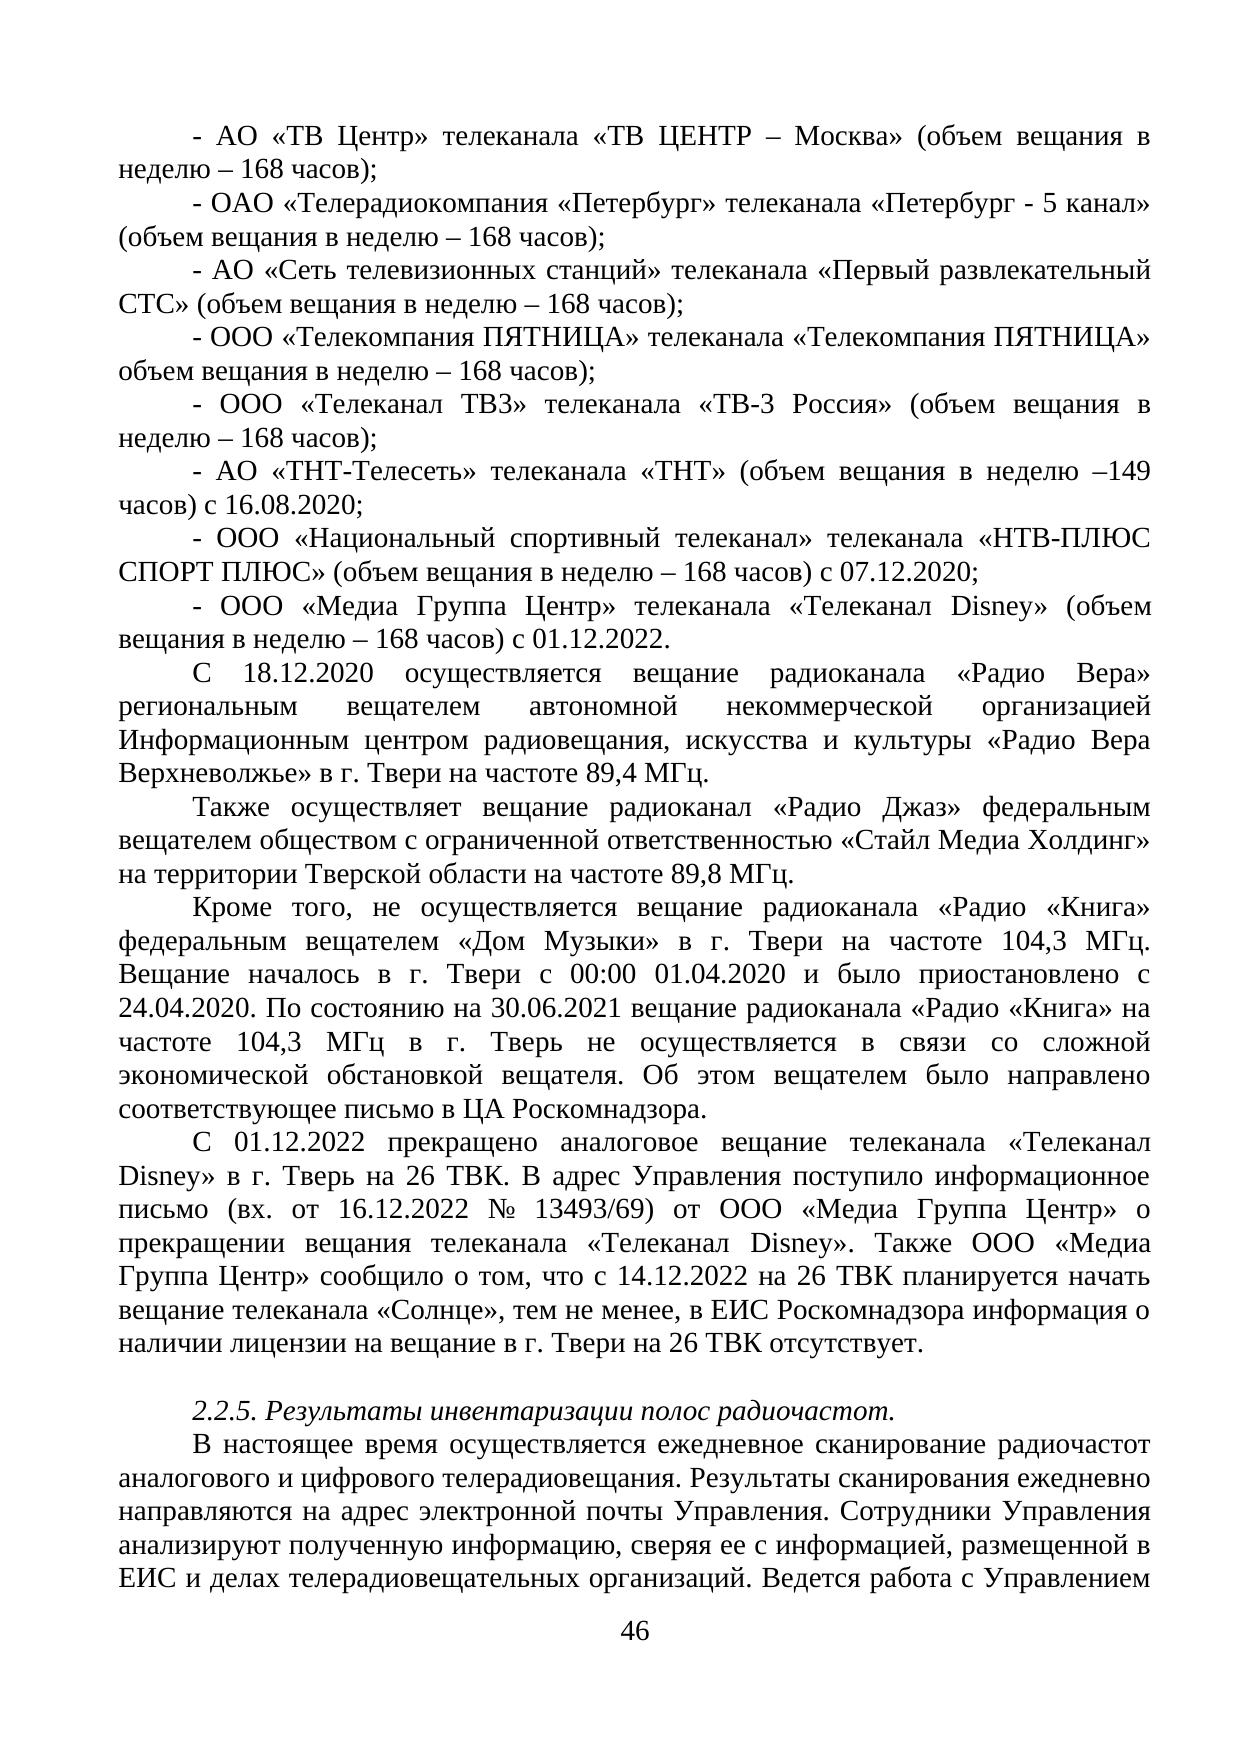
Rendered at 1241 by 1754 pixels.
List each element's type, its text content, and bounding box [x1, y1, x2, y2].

text - ОАО «Телерадиокомпания «Петербург» телеканала «Петербург - 5 канал» (объем вещания в неделю – 168 часов); [118, 185, 1152, 252]
text Кроме того, не осуществляется вещание радиоканала «Радио «Книга» федеральным вещателем «Дом Музыки» в г. Твери на частоте 104,3 МГц. Вещание началось в г. Твери с 00:00 01.04.2020 и было приостановлено с 24.04.2020. По состоянию на 30.06.2021 вещание радиоканала «Радио «Книга» на частоте 104,3 МГц в г. Тверь не осуществляется в связи со сложной экономической обстановкой вещателя. Об этом вещателем было направлено соответствующее письмо в ЦА Роскомнадзора. [118, 889, 1152, 1124]
text С 18.12.2020 осуществляется вещание радиоканала «Радио Вера» региональным вещателем автономной некоммерческой организацией Информационным центром радиовещания, искусства и культуры «Радио Вера Верхневолжье» в г. Твери на частоте 89,4 МГц. [118, 655, 1152, 789]
text - ООО «Национальный спортивный телеканал» телеканала «НТВ-ПЛЮС СПОРТ ПЛЮС» (объем вещания в неделю – 168 часов) с 07.12.2020; [118, 521, 1152, 588]
text 2.2.5. Результаты инвентаризации полос радиочастот. [118, 1393, 1152, 1426]
text - ООО «Телекомпания ПЯТНИЦА» телеканала «Телекомпания ПЯТНИЦА» объем вещания в неделю – 168 часов); [118, 319, 1152, 386]
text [118, 1426, 1152, 1594]
text - АО «Сеть телевизионных станций» телеканала «Первый развлекательный СТС» (объем вещания в неделю – 168 часов); [118, 252, 1152, 319]
text Также осуществляет вещание радиоканал «Радио Джаз» федеральным вещателем обществом с ограниченной ответственностью «Стайл Медиа Холдинг» на территории Тверской области на частоте 89,8 МГц. [118, 789, 1152, 889]
text С 01.12.2022 прекращено аналоговое вещание телеканала «Телеканал Disney» в г. Тверь на 26 ТВК. В адрес Управления поступило информационное письмо (вх. от 16.12.2022 № 13493/69) от ООО «Медиа Группа Центр» о прекращении вещания телеканала «Телеканал Disney». Также ООО «Медиа Группа Центр» сообщило о том, что с 14.12.2022 на 26 ТВК планируется начать вещание телеканала «Солнце», тем не менее, в ЕИС Роскомнадзора информация о наличии лицензии на вещание в г. Твери на 26 ТВК отсутствует. [118, 1124, 1152, 1359]
text - ООО «Телеканал ТВ3» телеканала «ТВ-3 Россия» (объем вещания в неделю – 168 часов); [118, 386, 1152, 453]
text - АО «ТВ Центр» телеканала «ТВ ЦЕНТР – Москва» (объем вещания в неделю – 168 часов); [118, 118, 1152, 185]
text - АО «ТНТ-Телесеть» телеканала «ТНТ» (объем вещания в неделю –149 часов) с 16.08.2020; [118, 453, 1152, 521]
text - ООО «Медиа Группа Центр» телеканала «Телеканал Disney» (объем вещания в неделю – 168 часов) с 01.12.2022. [118, 588, 1152, 655]
